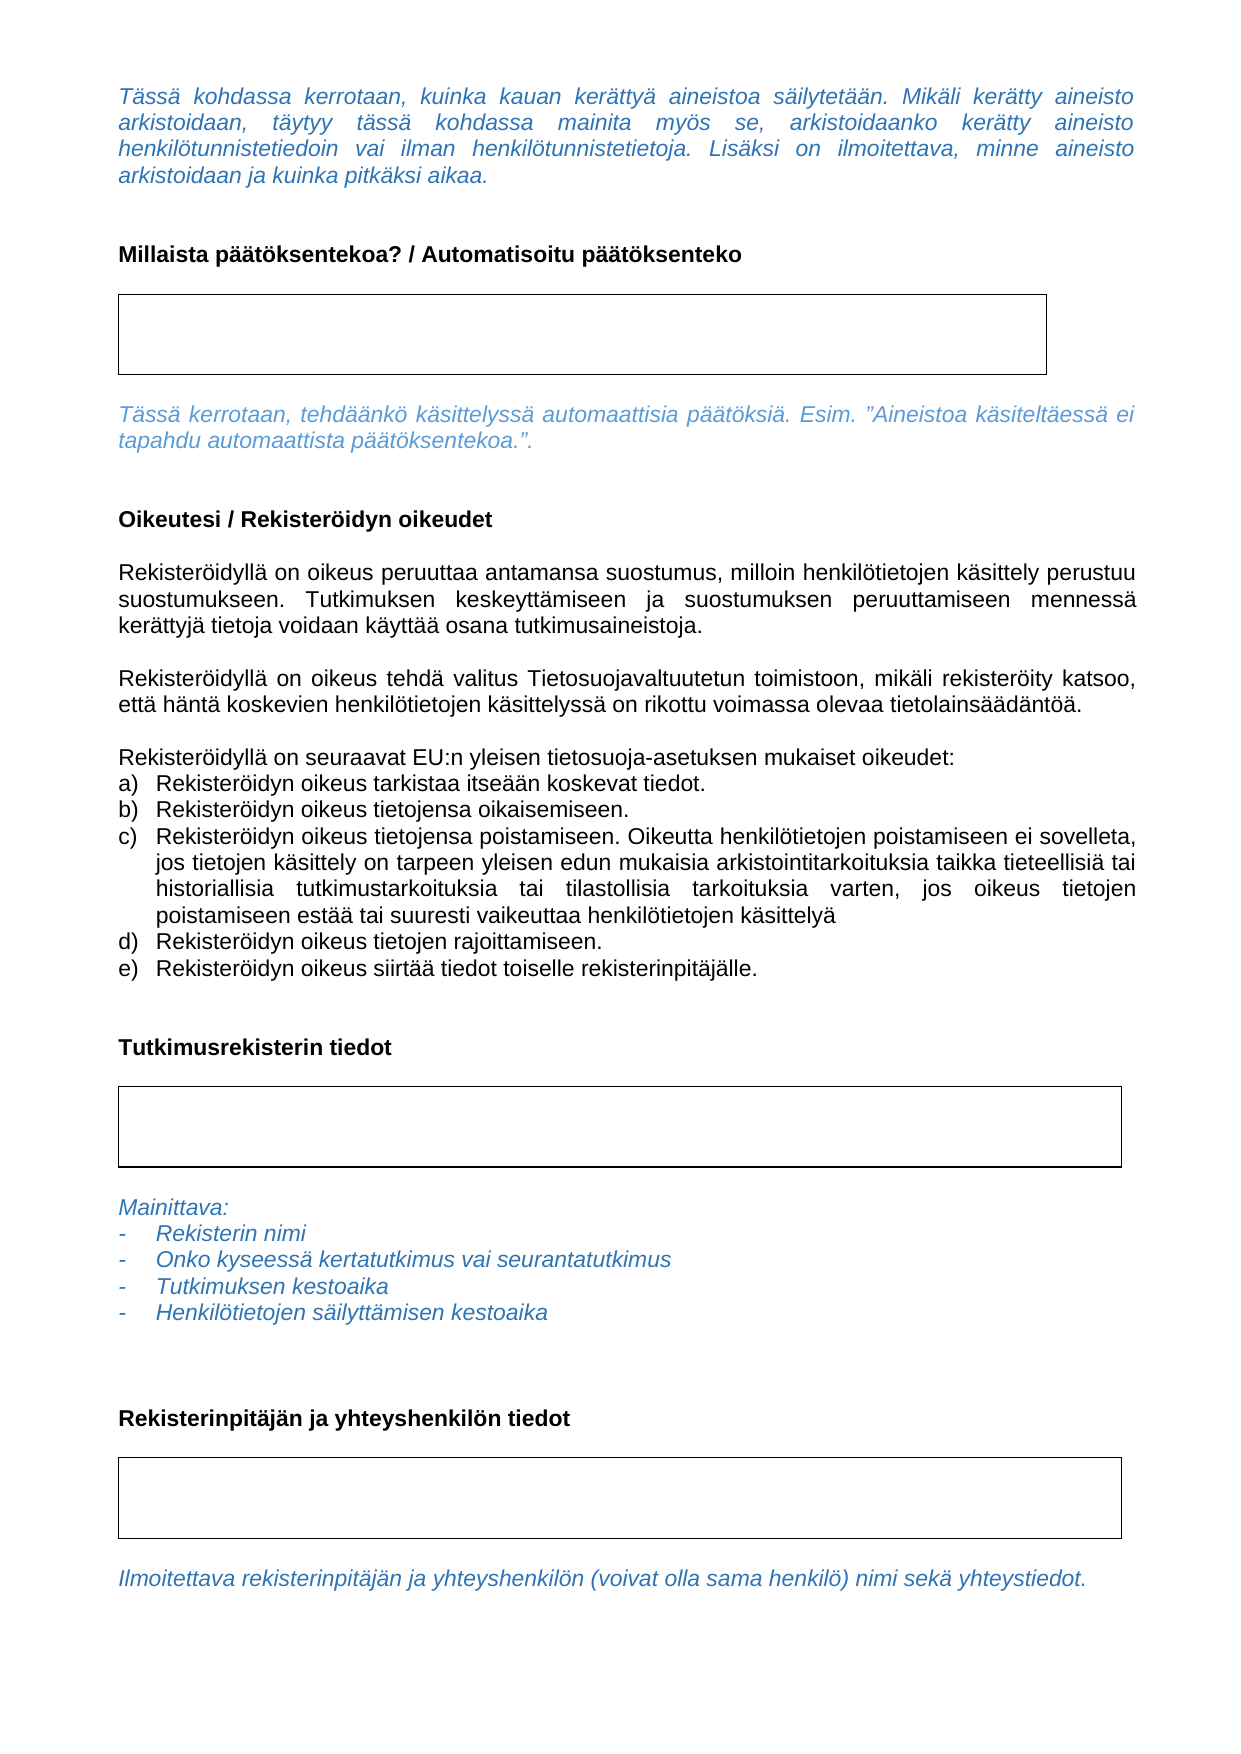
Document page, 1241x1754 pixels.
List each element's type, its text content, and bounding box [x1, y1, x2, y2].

text Oikeutesi / Rekisteröidyn oikeudet [118, 506, 1137, 533]
list Rekisteröidyn oikeus tarkistaa itseään koskevat tiedot. [118, 770, 1137, 796]
text Tässä kerrotaan, tehdäänkö käsittelyssä automaattisia päätöksiä. Esim. ”Aineistoa käsiteltäessä ei tapahdu automaattista päätöksentekoa.”. [118, 401, 1137, 454]
list Rekisteröidyn oikeus tietojen rajoittamiseen. [118, 928, 1137, 954]
text Ilmoitettava rekisterinpitäjän ja yhteyshenkilön (voivat olla sama henkilö) nimi sekä yhteystiedot. [118, 1565, 1137, 1591]
text Millaista päätöksentekoa? / Automatisoitu päätöksenteko [118, 241, 1137, 267]
text Tässä kohdassa kerrotaan, kuinka kauan kerättyä aineistoa säilytetään. Mikäli kerätty aineisto arkistoidaan, täytyy tässä kohdassa mainita myös se, arkistoidaanko kerätty aineisto henkilötunnistetiedoin vai ilman henkilötunnistetietoja. Lisäksi on ilmoitettava, minne aineisto arkistoidaan ja kuinka pitkäksi aikaa. [118, 83, 1137, 188]
list Rekisteröidyn oikeus tietojensa poistamiseen. Oikeutta henkilötietojen poistamiseen ei sovelleta, jos tietojen käsittely on tarpeen yleisen edun mukaisia arkistointitarkoituksia taikka tieteellisiä tai historiallisia tutkimustarkoituksia tai tilastollisia tarkoituksia varten, jos oikeus tietojen poistamiseen estää tai suuresti vaikeuttaa henkilötietojen käsittelyä [118, 823, 1137, 928]
text Rekisteröidyllä on oikeus tehdä valitus Tietosuojavaltuutetun toimistoon, mikäli rekisteröity katsoo, että häntä koskevien henkilötietojen käsittelyssä on rikottu voimassa olevaa tietolainsäädäntöä. [118, 664, 1137, 717]
text Mainittava: [118, 1194, 1137, 1220]
text Rekisteröidyllä on seuraavat EU:n yleisen tietosuoja-asetuksen mukaiset oikeudet: [118, 744, 1137, 770]
list Rekisterin nimi [118, 1220, 1137, 1246]
list Onko kyseessä kertatutkimus vai seurantatutkimus [118, 1246, 1137, 1273]
list Henkilötietojen säilyttämisen kestoaika [118, 1299, 1137, 1326]
text Rekisterinpitäjän ja yhteyshenkilön tiedot [118, 1404, 1137, 1431]
text Rekisteröidyllä on oikeus peruuttaa antamansa suostumus, milloin henkilötietojen käsittely perustuu suostumukseen. Tutkimuksen keskeyttämiseen ja suostumuksen peruuttamiseen mennessä kerättyjä tietoja voidaan käyttää osana tutkimusaineistoja. [118, 559, 1137, 638]
table_header [119, 1087, 1121, 1166]
list Rekisteröidyn oikeus tietojensa oikaisemiseen. [118, 796, 1137, 823]
table_header [119, 295, 1046, 374]
text Tutkimusrekisterin tiedot [118, 1033, 1137, 1060]
list Tutkimuksen kestoaika [118, 1273, 1137, 1299]
table_header [119, 1458, 1121, 1537]
list Rekisteröidyn oikeus siirtää tiedot toiselle rekisterinpitäjälle. [118, 954, 1137, 981]
